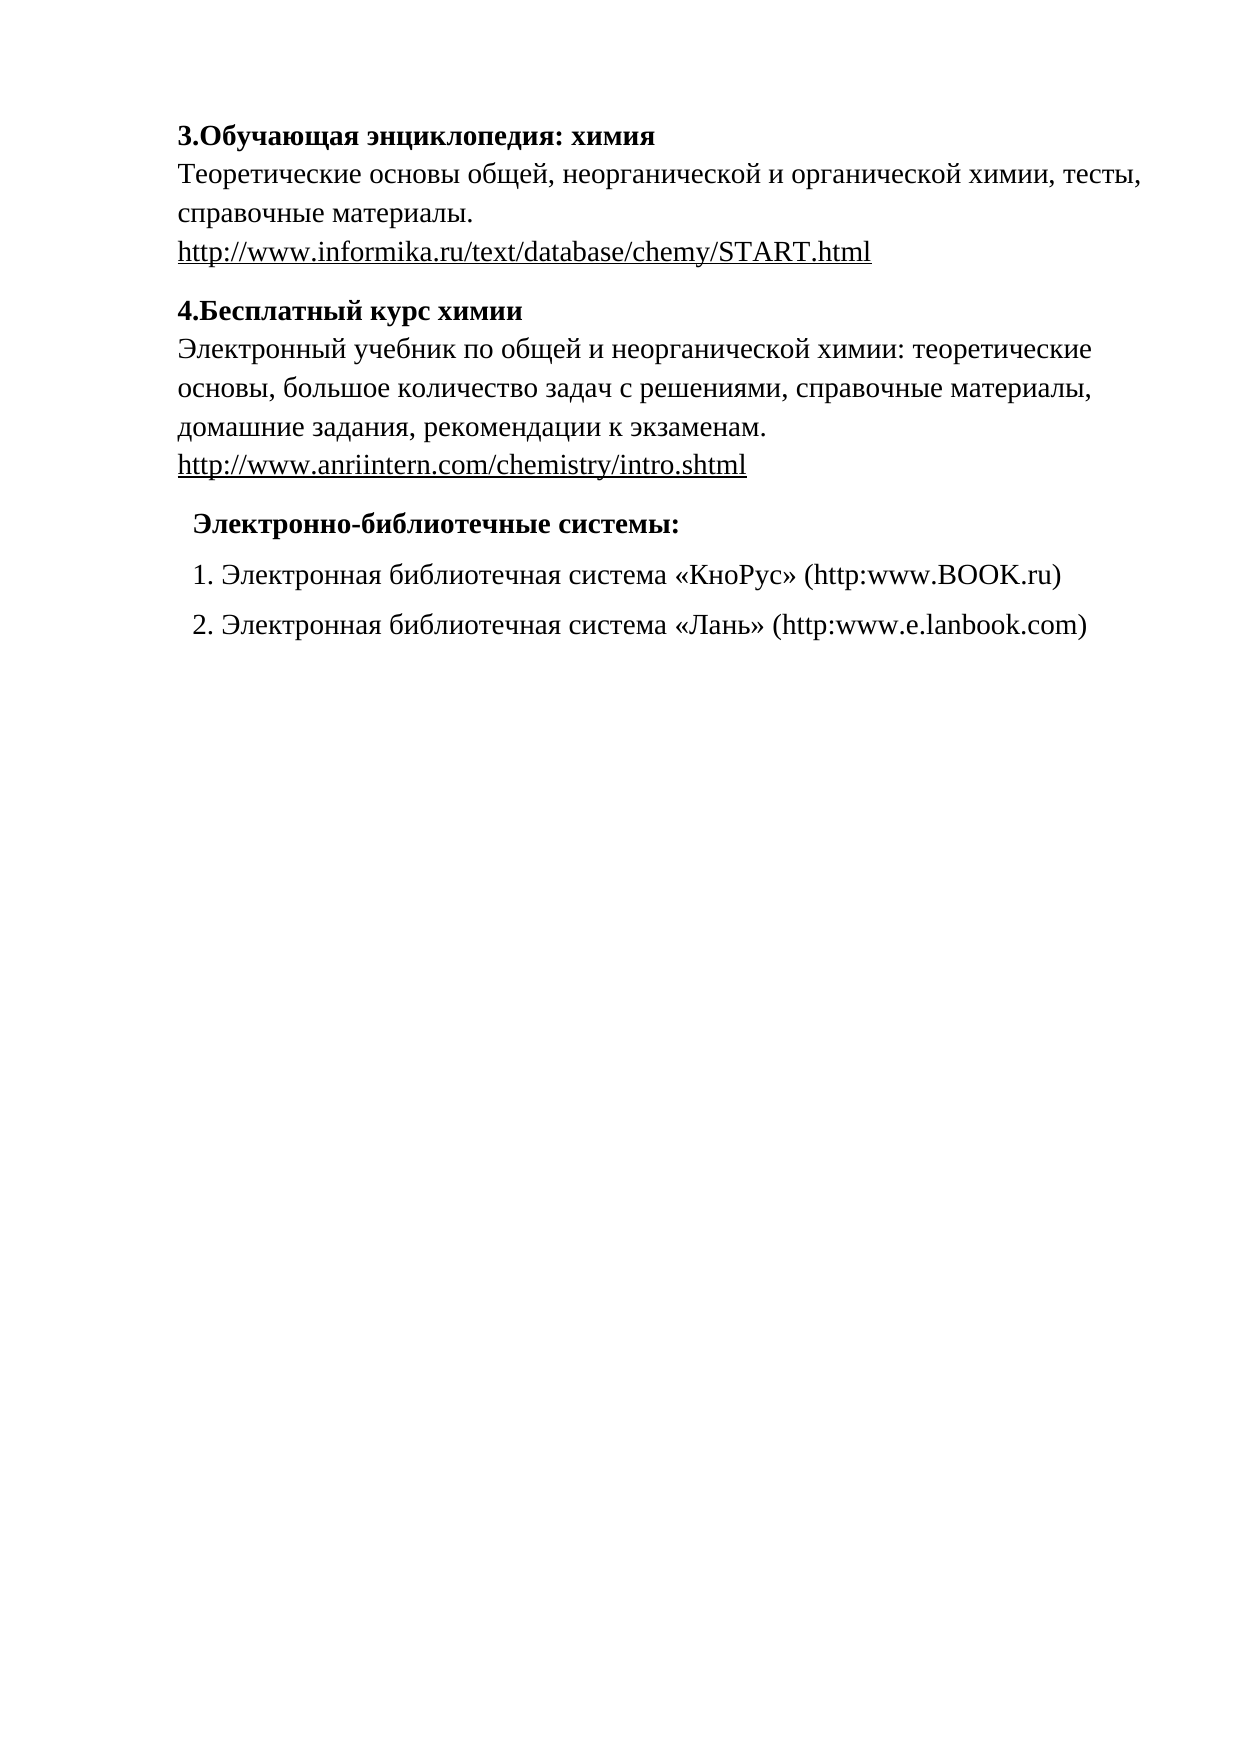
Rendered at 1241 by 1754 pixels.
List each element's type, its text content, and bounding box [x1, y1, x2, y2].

text 4.Бесплатный курс химии Электронный учебник по общей и неорганической химии: теоретические основы, большое количество задач с решениями, справочные материалы, домашние задания, рекомендации к экзаменам. http://www.anriintern.com/chemistry/intro.shtml [177, 293, 1152, 481]
text Электронно-библиотечные системы: [177, 507, 1152, 540]
text 1. Электронная библиотечная система «КноРус» (http:www.BOOK.ru) [177, 557, 1152, 591]
text 3.Обучающая энциклопедия: химия Теоретические основы общей, неорганической и органической химии, тесты, справочные материалы. http://www.informika.ru/text/database/chemy/START.html [177, 118, 1152, 267]
text 2. Электронная библиотечная система «Лань» (http:www.e.lanbook.com) [177, 607, 1152, 641]
